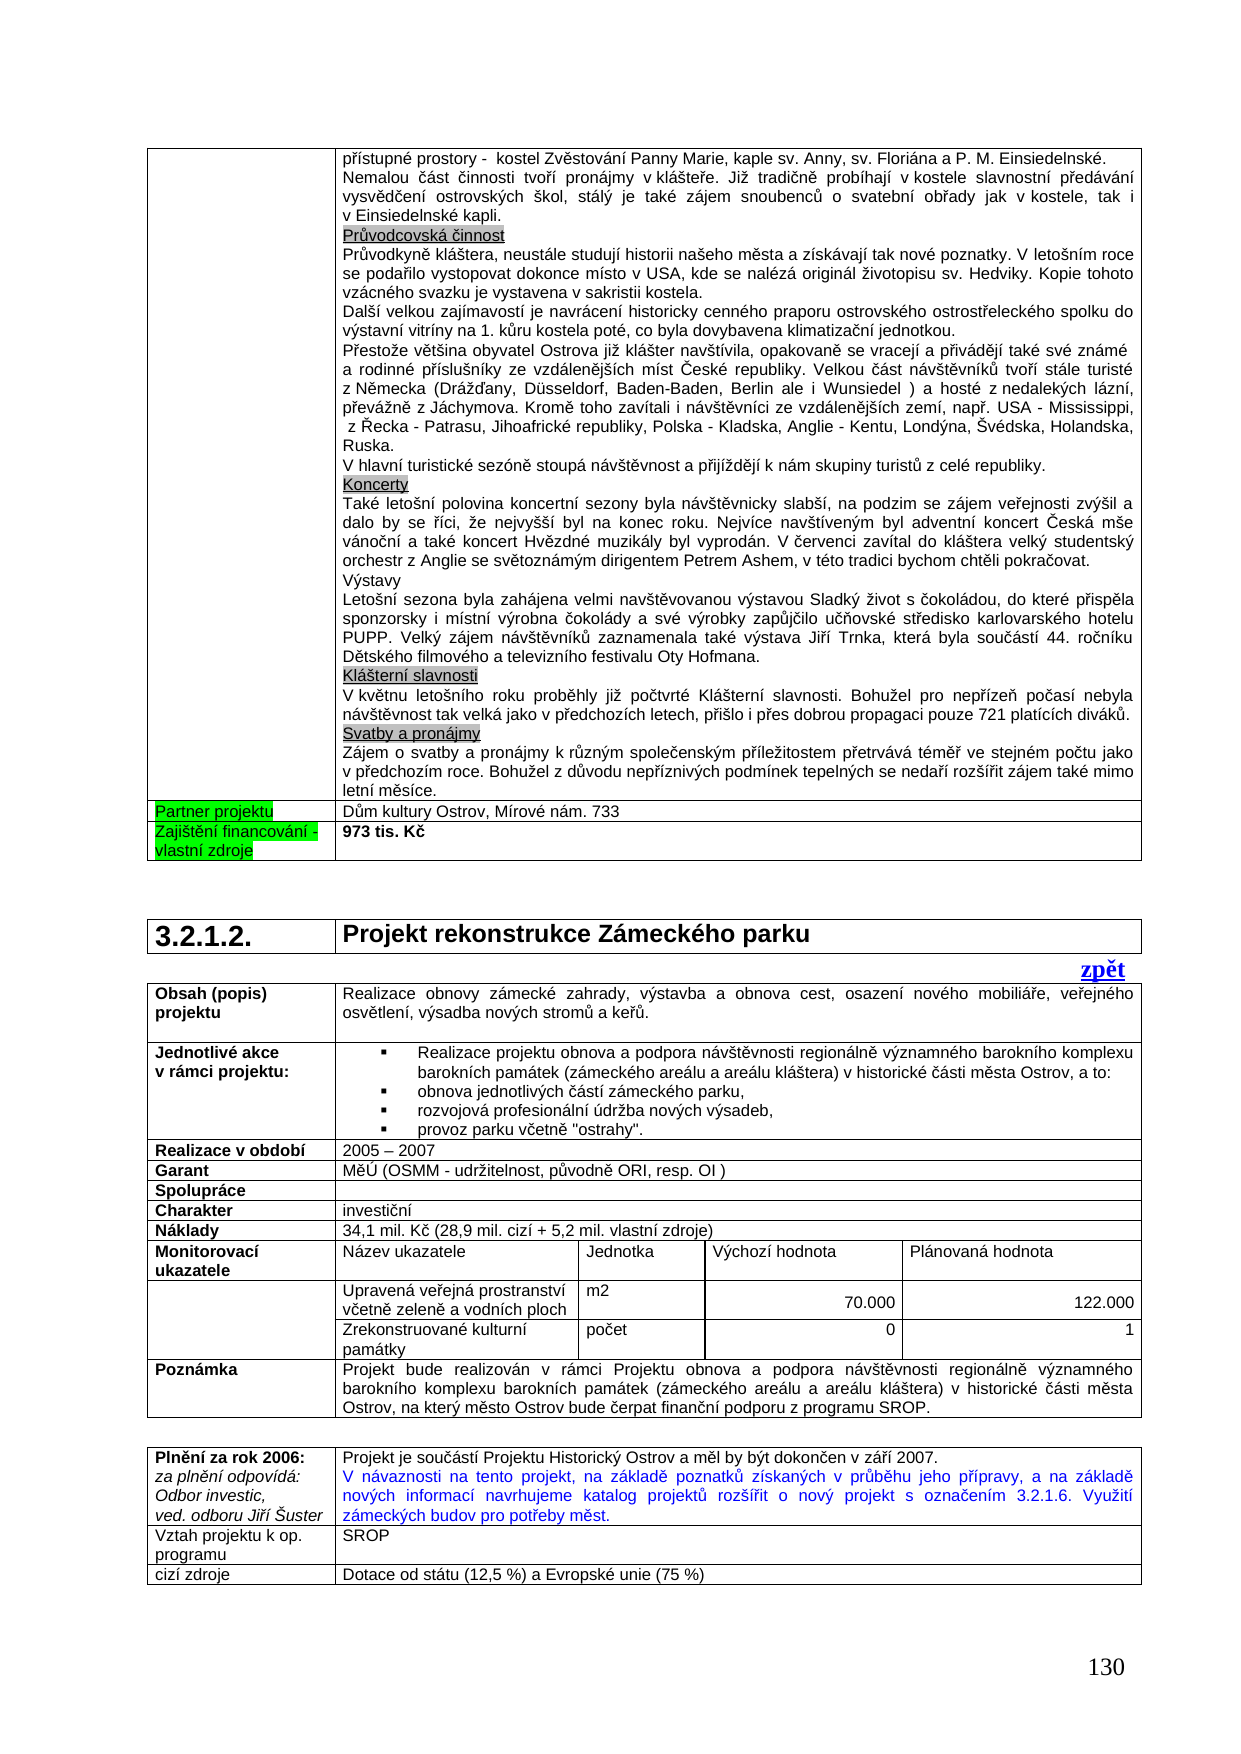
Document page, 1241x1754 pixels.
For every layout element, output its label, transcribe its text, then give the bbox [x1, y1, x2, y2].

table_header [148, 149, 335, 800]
title zpět [148, 954, 1125, 983]
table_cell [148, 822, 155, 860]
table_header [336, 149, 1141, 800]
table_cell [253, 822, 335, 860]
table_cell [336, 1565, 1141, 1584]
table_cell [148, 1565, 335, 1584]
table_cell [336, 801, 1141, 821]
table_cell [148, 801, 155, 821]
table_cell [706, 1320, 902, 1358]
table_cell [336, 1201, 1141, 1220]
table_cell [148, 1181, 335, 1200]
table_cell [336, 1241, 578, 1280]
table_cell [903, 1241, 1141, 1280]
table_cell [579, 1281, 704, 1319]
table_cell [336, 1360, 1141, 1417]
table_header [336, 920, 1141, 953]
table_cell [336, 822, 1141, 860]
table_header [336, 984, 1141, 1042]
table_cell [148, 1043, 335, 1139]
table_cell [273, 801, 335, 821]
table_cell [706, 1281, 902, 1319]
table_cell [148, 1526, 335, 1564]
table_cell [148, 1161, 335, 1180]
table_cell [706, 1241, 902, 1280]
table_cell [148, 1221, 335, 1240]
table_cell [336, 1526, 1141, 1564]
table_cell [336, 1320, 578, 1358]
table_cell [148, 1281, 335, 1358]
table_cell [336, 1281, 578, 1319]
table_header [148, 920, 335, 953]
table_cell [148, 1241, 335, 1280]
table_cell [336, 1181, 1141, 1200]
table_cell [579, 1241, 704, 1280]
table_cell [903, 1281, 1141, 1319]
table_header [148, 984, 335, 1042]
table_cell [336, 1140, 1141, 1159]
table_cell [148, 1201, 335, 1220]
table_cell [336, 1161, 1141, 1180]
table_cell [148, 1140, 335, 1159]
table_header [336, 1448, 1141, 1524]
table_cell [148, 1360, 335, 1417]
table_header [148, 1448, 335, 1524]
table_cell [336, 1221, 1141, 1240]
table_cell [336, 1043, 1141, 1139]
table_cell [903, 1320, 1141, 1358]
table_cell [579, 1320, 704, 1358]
